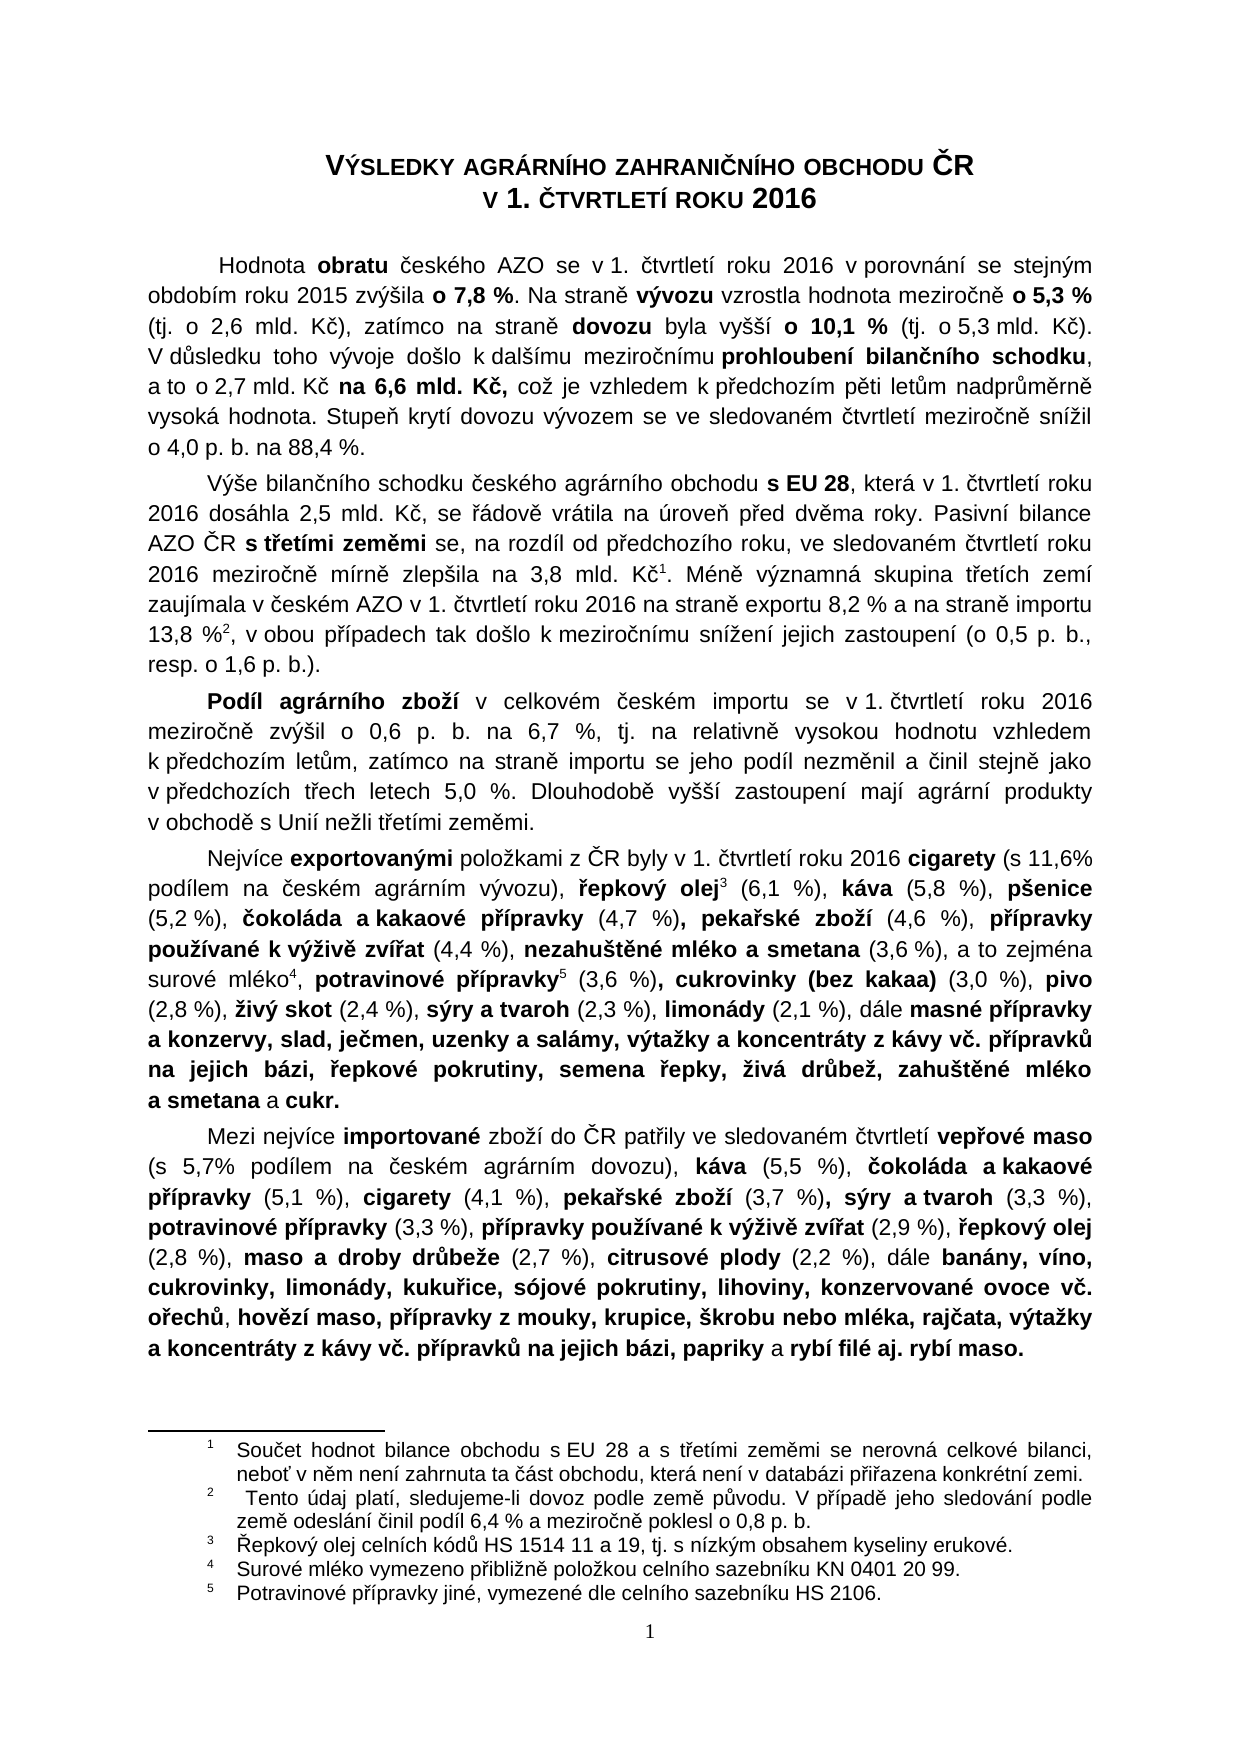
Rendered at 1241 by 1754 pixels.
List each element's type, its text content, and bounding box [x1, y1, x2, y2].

text Výsledky agrárního zahraničního obchodu ČR [148, 148, 1092, 181]
text Hodnota obratu českého AZO se v 1. čtvrtletí roku 2016 v porovnání se stejným obdobím roku 2015 zvýšila o 7,8 %. Na straně vývozu vzrostla hodnota meziročně o 5,3 % (tj. o 2,6 mld. Kč), zatímco na straně dovozu byla vyšší o 10,1 % (tj. o 5,3 mld. Kč). V důsledku toho vývoje došlo k dalšímu meziročnímu prohloubení bilančního schodku, a to o 2,7 mld. Kč na 6,6 mld. Kč, což je vzhledem k předchozím pěti letům nadprůměrně vysoká hodnota. Stupeň krytí dovozu vývozem se ve sledovaném čtvrtletí meziročně snížil o 4,0 p. b. na 88,4 %. [148, 252, 1092, 460]
text Výše bilančního schodku českého agrárního obchodu s EU 28, která v 1. čtvrtletí roku 2016 dosáhla 2,5 mld. Kč, se řádově vrátila na úroveň před dvěma roky. Pasivní bilance AZO ČR s třetími zeměmi se, na rozdíl od předchozího roku, ve sledovaném čtvrtletí roku 2016 meziročně mírně zlepšila na 3,8 mld. Kč. Méně významná skupina třetích zemí zaujímala v českém AZO v 1. čtvrtletí roku 2016 na straně exportu 8,2 % a na straně importu 13,8 %, v obou případech tak došlo k meziročnímu snížení jejich zastoupení (o 0,5 p. b., resp. o 1,6 p. b.). [148, 470, 1092, 678]
text v 1. čtvrtletí roku 2016 [148, 181, 1092, 215]
text Mezi nejvíce importované zboží do ČR patřily ve sledovaném čtvrtletí vepřové maso (s 5,7% podílem na českém agrárním dovozu), káva (5,5 %), čokoláda a kakaové přípravky (5,1 %), cigarety (4,1 %), pekařské zboží (3,7 %), sýry a tvaroh (3,3 %), potravinové přípravky (3,3 %), přípravky používané k výživě zvířat (2,9 %), řepkový olej (2,8 %), maso a droby drůbeže (2,7 %), citrusové plody (2,2 %), dále banány, víno, cukrovinky, limonády, kukuřice, sójové pokrutiny, lihoviny, konzervované ovoce vč. ořechů, hovězí maso, přípravky z mouky, krupice, škrobu nebo mléka, rajčata, výtažky a koncentráty z kávy vč. přípravků na jejich bázi, papriky a rybí filé aj. rybí maso. [148, 1123, 1092, 1361]
text Podíl agrárního zboží v celkovém českém importu se v 1. čtvrtletí roku 2016 meziročně zvýšil o 0,6 p. b. na 6,7 %, tj. na relativně vysokou hodnotu vzhledem k předchozím letům, zatímco na straně importu se jeho podíl nezměnil a činil stejně jako v předchozích třech letech 5,0 %. Dlouhodobě vyšší zastoupení mají agrární produkty v obchodě s Unií nežli třetími zeměmi. [148, 688, 1092, 835]
text Nejvíce exportovanými položkami z ČR byly v 1. čtvrtletí roku 2016 cigarety (s 11,6% podílem na českém agrárním vývozu), řepkový olej (6,1 %), káva (5,8 %), pšenice (5,2 %), čokoláda a kakaové přípravky (4,7 %), pekařské zboží (4,6 %), přípravky používané k výživě zvířat (4,4 %), nezahuštěné mléko a smetana (3,6 %), a to zejména surové mléko, potravinové přípravky (3,6 %), cukrovinky (bez kakaa) (3,0 %), pivo (2,8 %), živý skot (2,4 %), sýry a tvaroh (2,3 %), limonády (2,1 %), dále masné přípravky a konzervy, slad, ječmen, uzenky a salámy, výtažky a koncentráty z kávy vč. přípravků na jejich bázi, řepkové pokrutiny, semena řepky, živá drůbež, zahuštěné mléko a smetana a cukr. [148, 845, 1092, 1113]
